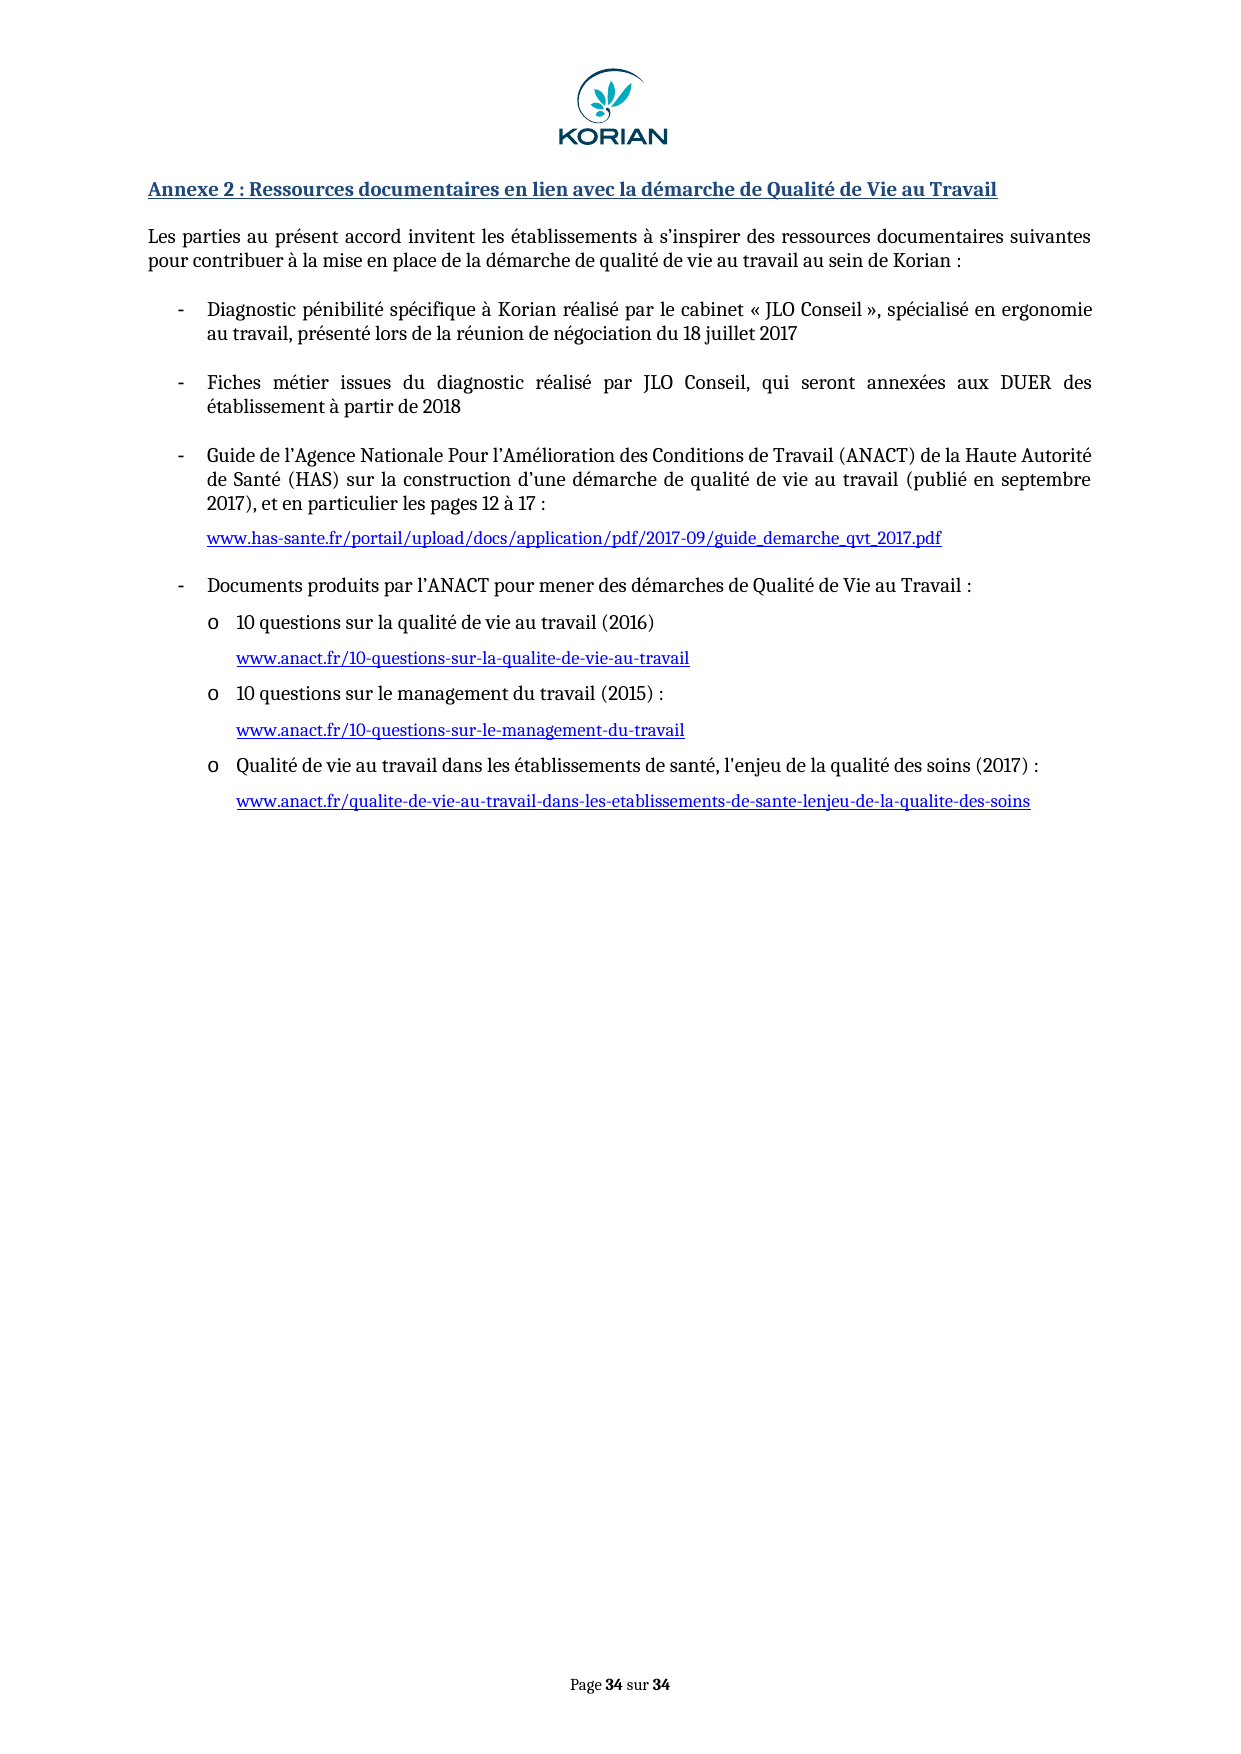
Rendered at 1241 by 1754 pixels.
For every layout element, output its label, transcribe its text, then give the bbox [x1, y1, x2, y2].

list Documents produits par l’ANACT pour mener des démarches de Qualité de Vie au Travail : [177, 573, 1092, 598]
list 10 questions sur le management du travail (2015) : [207, 682, 1092, 707]
list www.anact.fr/10-questions-sur-la-qualite-de-vie-au-travail [236, 648, 1092, 669]
list Qualité de vie au travail dans les établissements de santé, l'enjeu de la qualité des soins (2017) : [207, 753, 1092, 778]
list Guide de l’Agence Nationale Pour l’Amélioration des Conditions de Travail (ANACT) de la Haute Autorité de Santé (HAS) sur la construction d’une démarche de qualité de vie au travail (publié en septembre 2017), et en particulier les pages 12 à 17 : [177, 442, 1092, 515]
list Diagnostic pénibilité spécifique à Korian réalisé par le cabinet « JLO Conseil », spécialisé en ergonomie au travail, présenté lors de la réunion de négociation du 18 juillet 2017 [177, 297, 1092, 346]
list 10 questions sur la qualité de vie au travail (2016) [207, 610, 1092, 635]
list Fiches métier issues du diagnostic réalisé par JLO Conseil, qui seront annexées aux DUER des établissement à partir de 2018 [177, 370, 1092, 418]
text Annexe 2 : Ressources documentaires en lien avec la démarche de Qualité de Vie au Travail [148, 177, 1092, 201]
list www.has-sante.fr/portail/upload/docs/application/pdf/2017-09/guide_demarche_qvt_2017.pdf [207, 528, 1092, 549]
list www.anact.fr/qualite-de-vie-au-travail-dans-les-etablissements-de-sante-lenjeu-de-la-qualite-des-soins [236, 791, 1092, 813]
text Les parties au présent accord invitent les établissements à s’inspirer des ressources documentaires suivantes pour contribuer à la mise en place de la démarche de qualité de vie au travail au sein de Korian : [148, 225, 1092, 273]
list www.anact.fr/10-questions-sur-le-management-du-travail [236, 719, 1092, 741]
